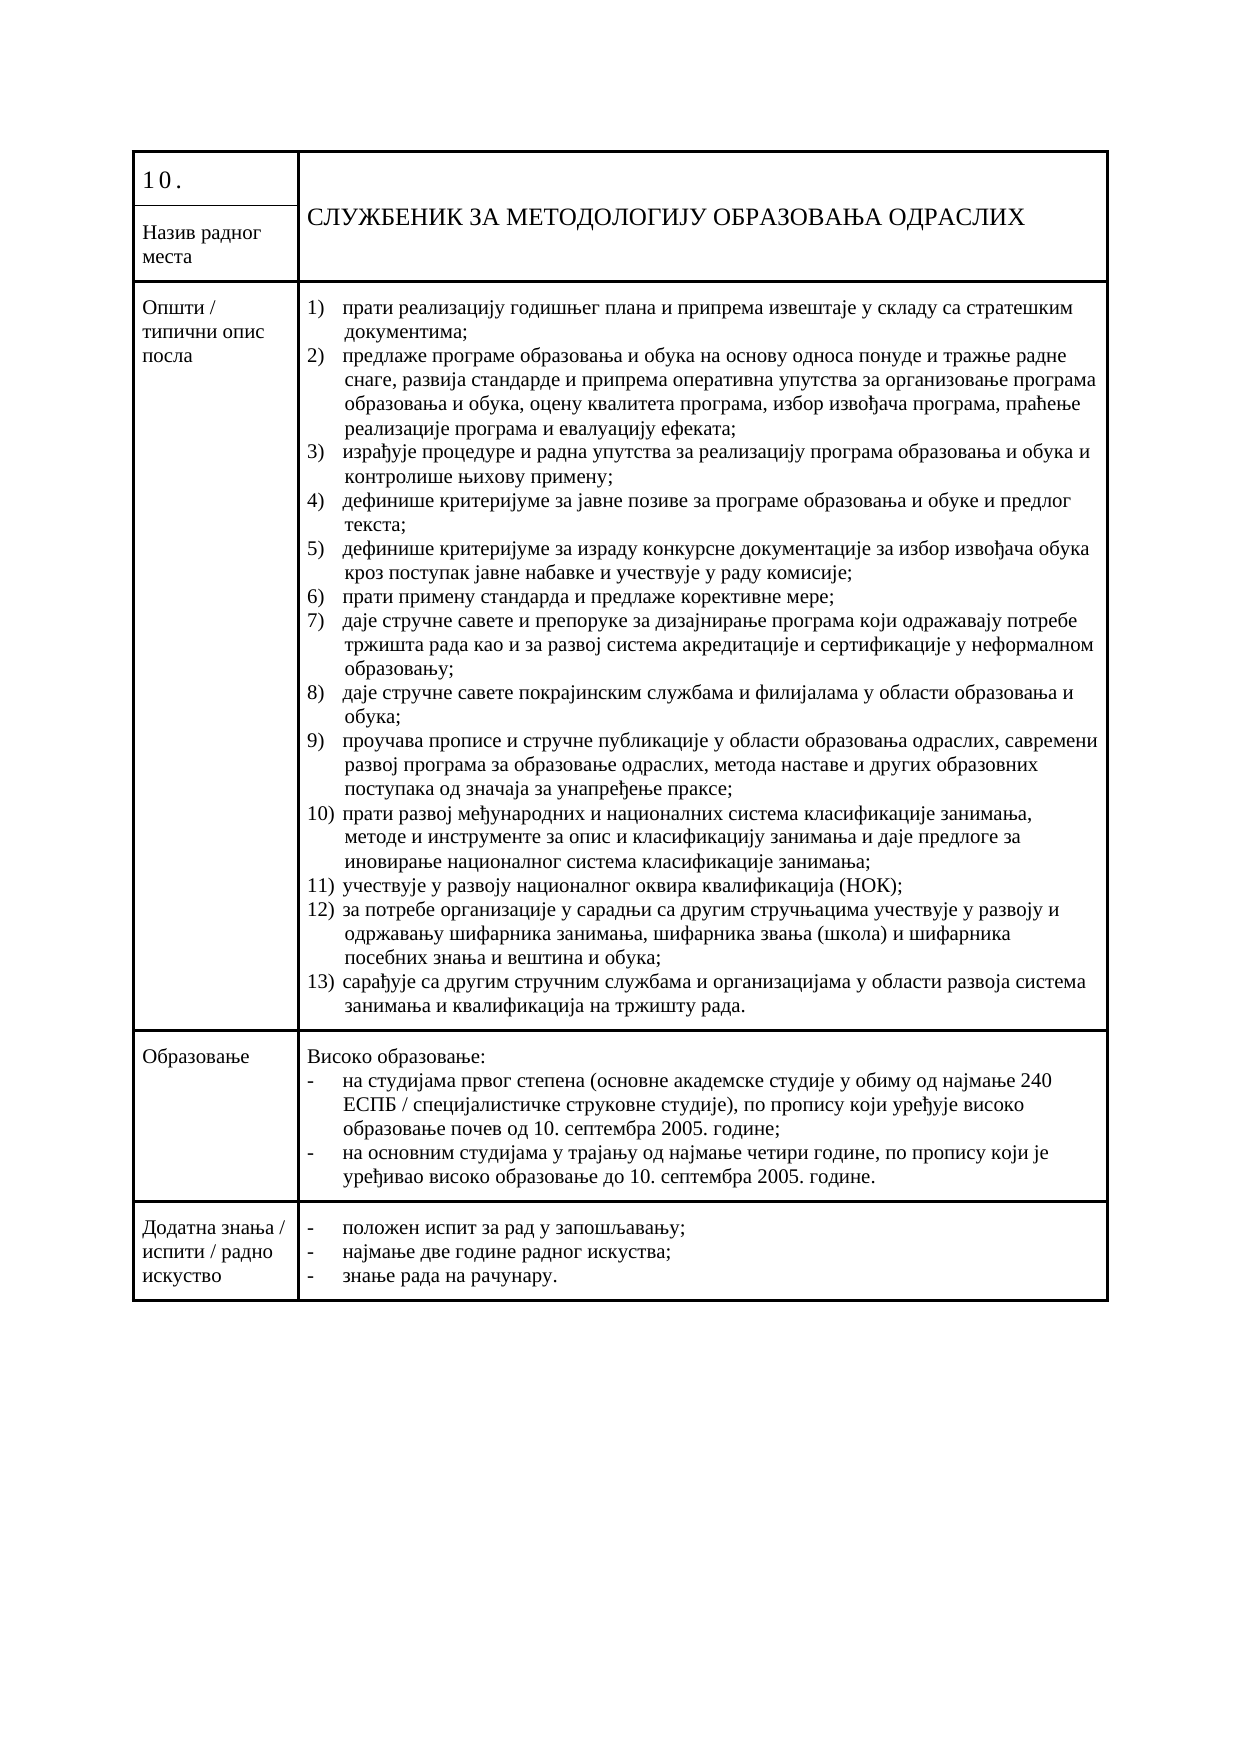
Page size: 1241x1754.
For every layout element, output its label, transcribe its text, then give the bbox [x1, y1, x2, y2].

table_cell положен испит за рад у запошљавању; најмање две године радног искуства; знање рада на рачунару. [300, 1203, 1106, 1299]
table_cell Високо образовање: на студијама првог степена (основне академске студије у обиму од најмање 240 ЕСПБ / специјалистичке струковне студије), по пропису који уређује високо образовање почев од 10. септембра 2005. године; на основним студијама у трајању од најмање четири године, по пропису који је уређивао високо образовање до 10. септембра 2005. године. [300, 1032, 1106, 1200]
table_cell прати реализацију годишњег плана и припрема извештаје у складу са стратешким документима; предлаже програме образовања и обука на основу односа понуде и тражње радне снаге, развија стандарде и припрема оперативна упутства за организовање програма образовања и обука, оцену квалитета програма, избор извођача програма, праћење реализације програма и евалуацију ефеката; израђује процедуре и радна упутства за реализацију програма образовања и обука и контролише њихову примену; дефинише критеријуме за јавне позиве за програме образовања и обуке и предлог текста; дефинише критеријуме за израду конкурсне документације за избор извођача обука кроз поступак јавне набавке и учествује у раду комисије; прати примену стандарда и предлаже корективне мере; даје стручне савете и препоруке за дизајнирање програма који одражавају потребе тржишта рада као и за развој система акредитације и сертификације у неформалном образовању; даје стручне савете покрајинским службама и филијалама у области образовања и обука; проучава прописе и стручне публикације у области образовања одраслих, савремени развој програма за образовање одраслих, метода наставе и других образовних поступака од значаја за унапређење праксе; прати развој међународних и националних система класификације занимања, методе и инструменте за опис и класификацију занимања и даје предлоге за иновирање националног система класификације занимања; учествује у развоју националног оквира квалификација (НОК); за потребе организације у сарадњи са другим стручњацима учествује у развоју и одржавању шифарника занимања, шифарника звања (школа) и шифарника посебних знања и вештина и обука; сарађује са другим стручним службама и организацијама у области развоја система занимања и квалификација на тржишту рада. [300, 283, 1106, 1029]
table_cell Образовање [135, 1032, 297, 1200]
table_cell Додатна знања / испити / радно искуство [135, 1203, 297, 1299]
table_cell Назив радног места [135, 206, 297, 280]
table_cell Општи / типични опис посла [135, 283, 297, 1029]
table_header Службеник за методологију образовања одраслих [300, 153, 1106, 280]
table_header 10. [135, 153, 297, 205]
